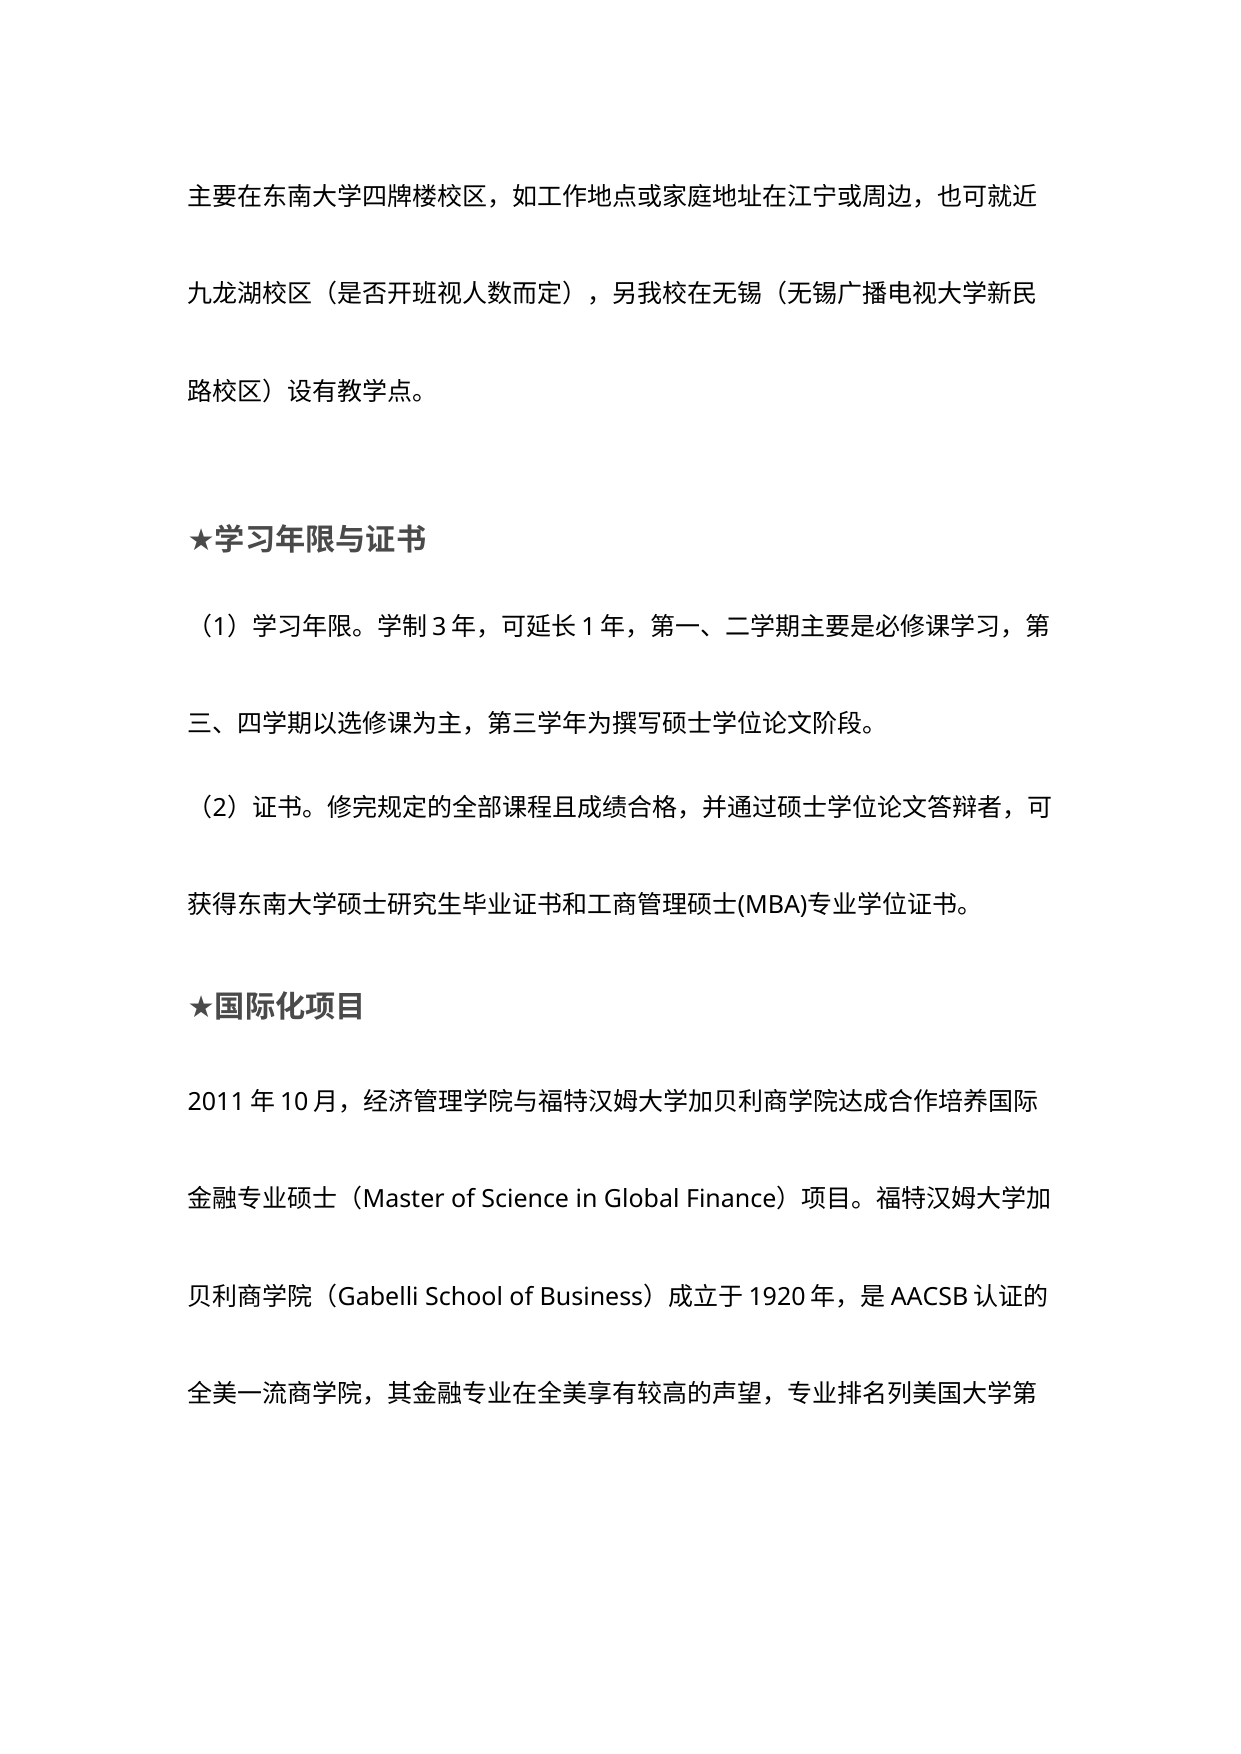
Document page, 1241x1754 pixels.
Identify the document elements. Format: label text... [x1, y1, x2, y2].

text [187, 1067, 1053, 1424]
text （1）学习年限。学制3年，可延长1年，第一、二学期主要是必修课学习，第三、四学期以选修课为主，第三学年为撰写硕士学位论文阶段。 [187, 592, 1053, 754]
text 主要在东南大学四牌楼校区，如工作地点或家庭地址在江宁或周边，也可就近九龙湖校区（是否开班视人数而定），另我校在无锡（无锡广播电视大学新民路校区）设有教学点。 [187, 162, 1053, 422]
text ★国际化项目 [187, 972, 1053, 1037]
text （2）证书。修完规定的全部课程且成绩合格，并通过硕士学位论文答辩者，可获得东南大学硕士研究生毕业证书和工商管理硕士(MBA)专业学位证书。 [187, 773, 1053, 935]
text ★学习年限与证书 [187, 505, 1053, 570]
